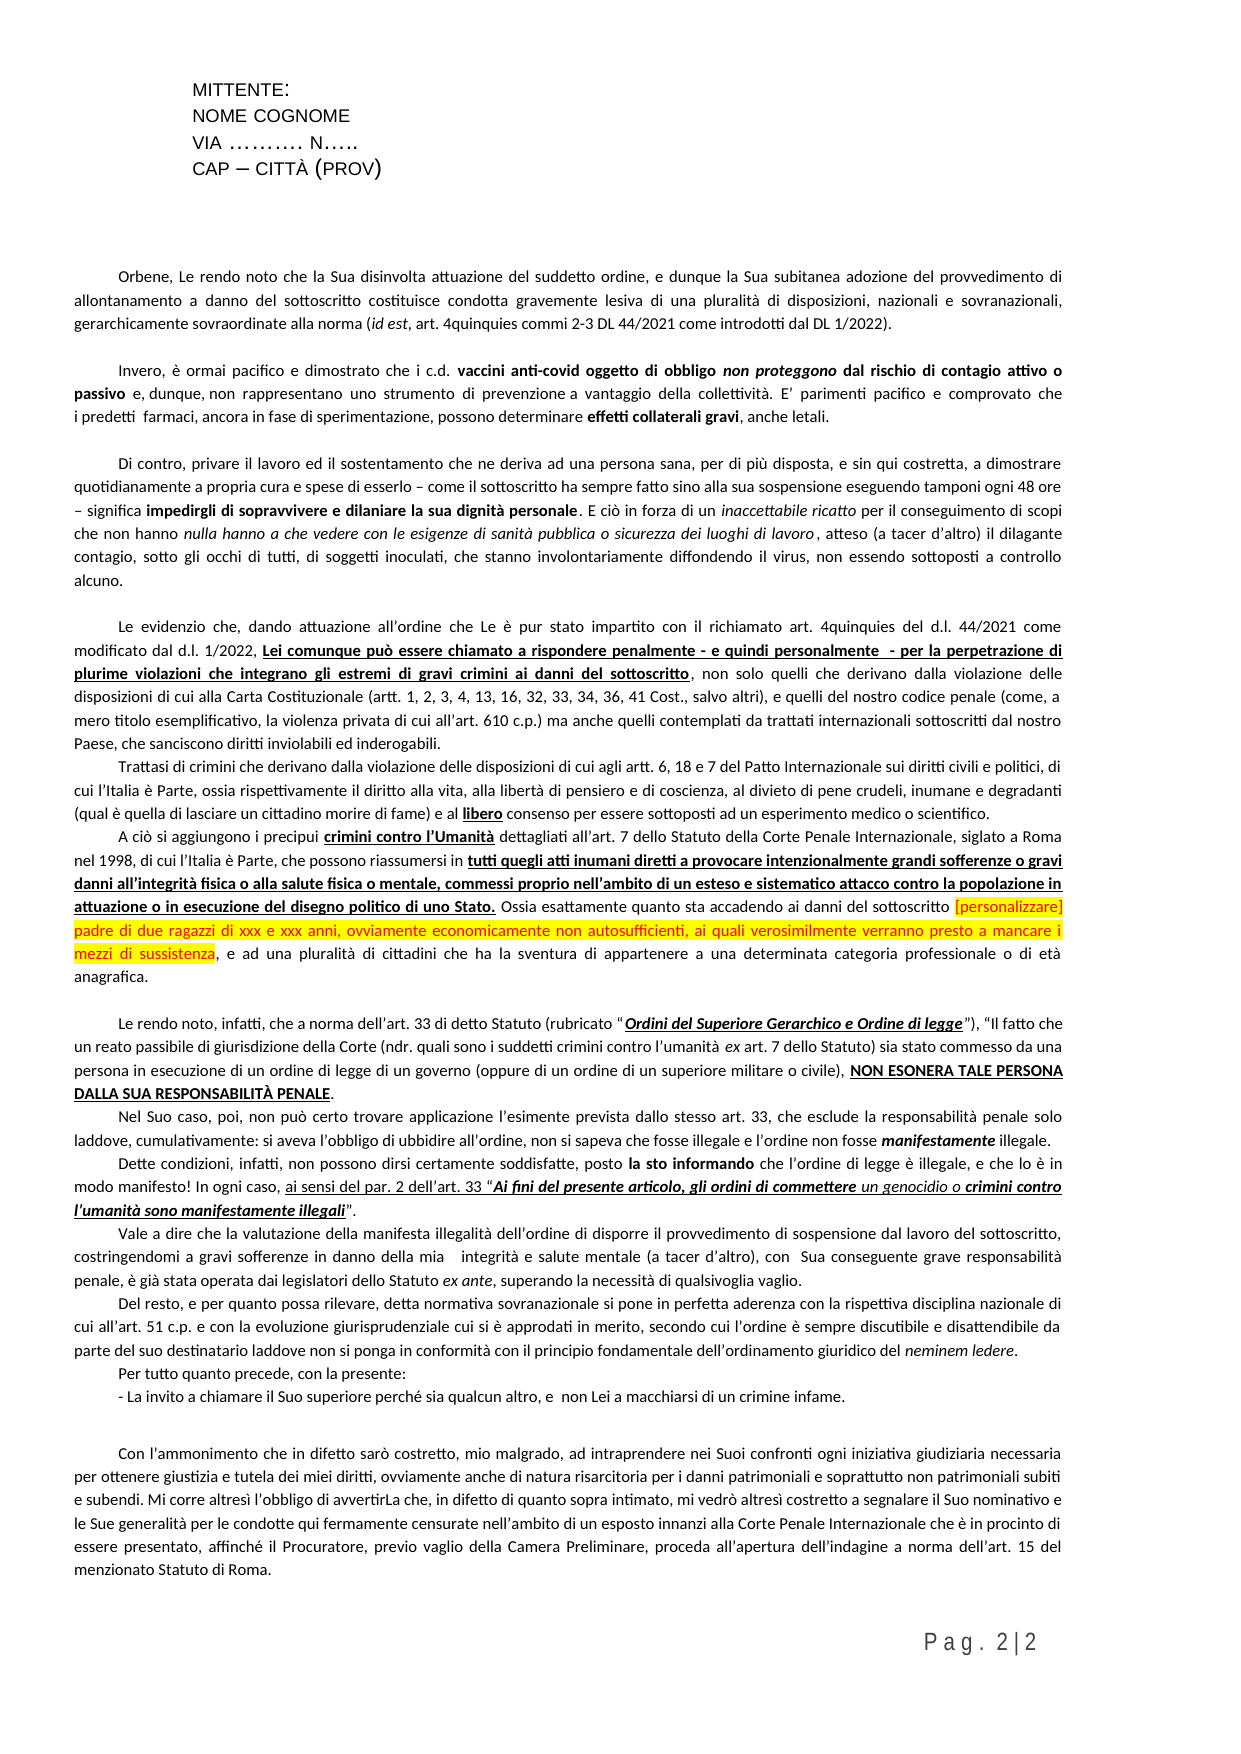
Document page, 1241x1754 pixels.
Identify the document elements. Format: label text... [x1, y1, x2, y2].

text Dette condizioni, infatti, non possono dirsi certamente soddisfatte, posto la sto informando che l’ordine di legge è illegale, e che lo è in modo manifesto! In ogni caso, ai sensi del par. 2 dell’art. 33 “Ai fini del presente articolo, gli ordini di commettere un genocidio o crimini contro l’umanità sono manifestamente illegali”. [74, 1153, 1063, 1220]
text Invero, è ormai pacifico e dimostrato che i c.d. vaccini anti-covid oggetto di obbligo non proteggono dal rischio di contagio attivo o passivo e, dunque, non rappresentano uno strumento di prevenzione a vantaggio della collettività. E’ parimenti pacifico e comprovato che i predetti farmaci, ancora in fase di sperimentazione, possono determinare effetti collaterali gravi, anche letali. [74, 360, 1063, 427]
text Le rendo noto, infatti, che a norma dell’art. 33 di detto Statuto (rubricato “Ordini del Superiore Gerarchico e Ordine di legge”), “Il fatto che un reato passibile di giurisdizione della Corte (ndr. quali sono i suddetti crimini contro l’umanità ex art. 7 dello Statuto) sia stato commesso da una persona in esecuzione di un ordine di legge di un governo (oppure di un ordine di un superiore militare o civile), NON ESONERA TALE PERSONA DALLA SUA RESPONSABILITÀ PENALE. [74, 1013, 1063, 1104]
text - La invito a chiamare il Suo superiore perché sia qualcun altro, e non Lei a macchiarsi di un crimine infame. [74, 1387, 1063, 1407]
text Le evidenzio che, dando attuazione all’ordine che Le è pur stato impartito con il richiamato art. 4quinquies del d.l. 44/2021 come modificato dal d.l. 1/2022, Lei comunque può essere chiamato a rispondere penalmente - e quindi personalmente - per la perpetrazione di plurime violazioni che integrano gli estremi di gravi crimini ai danni del sottoscritto, non solo quelli che derivano dalla violazione delle disposizioni di cui alla Carta Costituzionale (artt. 1, 2, 3, 4, 13, 16, 32, 33, 34, 36, 41 Cost., salvo altri), e quelli del nostro codice penale (come, a mero titolo esemplificativo, la violenza privata di cui all’art. 610 c.p.) ma anche quelli contemplati da trattati internazionali sottoscritti dal nostro Paese, che sanciscono diritti inviolabili ed inderogabili. [74, 617, 1063, 754]
text Del resto, e per quanto possa rilevare, detta normativa sovranazionale si pone in perfetta aderenza con la rispettiva disciplina nazionale di cui all’art. 51 c.p. e con la evoluzione giurisprudenziale cui si è approdati in merito, secondo cui l’ordine è sempre discutibile e disattendibile da parte del suo destinatario laddove non si ponga in conformità con il principio fondamentale dell’ordinamento giuridico del neminem ledere. [74, 1293, 1063, 1360]
text Di contro, privare il lavoro ed il sostentamento che ne deriva ad una persona sana, per di più disposta, e sin qui costretta, a dimostrare quotidianamente a propria cura e spese di esserlo – come il sottoscritto ha sempre fatto sino alla sua sospensione eseguendo tamponi ogni 48 ore – significa impedirgli di sopravvivere e dilaniare la sua dignità personale. E ciò in forza di un inaccettabile ricatto per il conseguimento di scopi che non hanno nulla hanno a che vedere con le esigenze di sanità pubblica o sicurezza dei luoghi di lavoro, atteso (a tacer d’altro) il dilagante contagio, sotto gli occhi di tutti, di soggetti inoculati, che stanno involontariamente diffondendo il virus, non essendo sottoposti a controllo alcuno. [74, 453, 1063, 590]
text A ciò si aggiungono i precipui crimini contro l’Umanità dettagliati all’art. 7 dello Statuto della Corte Penale Internazionale, siglato a Roma nel 1998, di cui l’Italia è Parte, che possono riassumersi in tutti quegli atti inumani diretti a provocare intenzionalmente grandi sofferenze o gravi danni all’integrità fisica o alla salute fisica o mentale, commessi proprio nell’ambito di un esteso e sistematico attacco contro la popolazione in attuazione o in esecuzione del disegno politico di uno Stato. Ossia esattamente quanto sta accadendo ai danni del sottoscritto [personalizzare] padre di due ragazzi di xxx e xxx anni, ovviamente economicamente non autosufficienti, ai quali verosimilmente verranno presto a mancare i mezzi di sussistenza, e ad una pluralità di cittadini che ha la sventura di appartenere a una determinata categoria professionale o di età anagrafica. [74, 827, 1063, 891]
text Nel Suo caso, poi, non può certo trovare applicazione l’esimente prevista dallo stesso art. 33, che esclude la responsabilità penale solo laddove, cumulativamente: si aveva l’obbligo di ubbidire all’ordine, non si sapeva che fosse illegale e l’ordine non fosse manifestamente illegale. [74, 1107, 1063, 1150]
text Con l’ammonimento che in difetto sarò costretto, mio malgrado, ad intraprendere nei Suoi confronti ogni iniziativa giudiziaria necessaria per ottenere giustizia e tutela dei miei diritti, ovviamente anche di natura risarcitoria per i danni patrimoniali e soprattutto non patrimoniali subiti e subendi. Mi corre altresì l’obbligo di avvertirLa che, in difetto di quanto sopra intimato, mi vedrò altresì costretto a segnalare il Suo nominativo e le Sue generalità per le condotte qui fermamente censurate nell’ambito di un esposto innanzi alla Corte Penale Internazionale che è in procinto di essere presentato, affinché il Procuratore, previo vaglio della Camera Preliminare, proceda all’apertura dell’indagine a norma dell’art. 15 del menzionato Statuto di Roma. [74, 1443, 1063, 1580]
text Vale a dire che la valutazione della manifesta illegalità dell’ordine di disporre il provvedimento di sospensione dal lavoro del sottoscritto, costringendomi a gravi sofferenze in danno della mia integrità e salute mentale (a tacer d’altro), con Sua conseguente grave responsabilità penale, è già stata operata dai legislatori dello Statuto ex ante, superando la necessità di qualsivoglia vaglio. [74, 1223, 1063, 1290]
text Orbene, Le rendo noto che la Sua disinvolta attuazione del suddetto ordine, e dunque la Sua subitanea adozione del provvedimento di allontanamento a danno del sottoscritto costituisce condotta gravemente lesiva di una pluralità di disposizioni, nazionali e sovranazionali, gerarchicamente sovraordinate alla norma (id est, art. 4quinquies commi 2-3 DL 44/2021 come introdotti dal DL 1/2022). [74, 267, 1063, 334]
text Trattasi di crimini che derivano dalla violazione delle disposizioni di cui agli artt. 6, 18 e 7 del Patto Internazionale sui diritti civili e politici, di cui l’Italia è Parte, ossia rispettivamente il diritto alla vita, alla libertà di pensiero e di coscienza, al divieto di pene crudeli, inumane e degradanti (qual è quella di lasciare un cittadino morire di fame) e al libero consenso per essere sottoposti ad un esperimento medico o scientifico. [74, 757, 1063, 824]
text Per tutto quanto precede, con la presente: [74, 1363, 1063, 1384]
